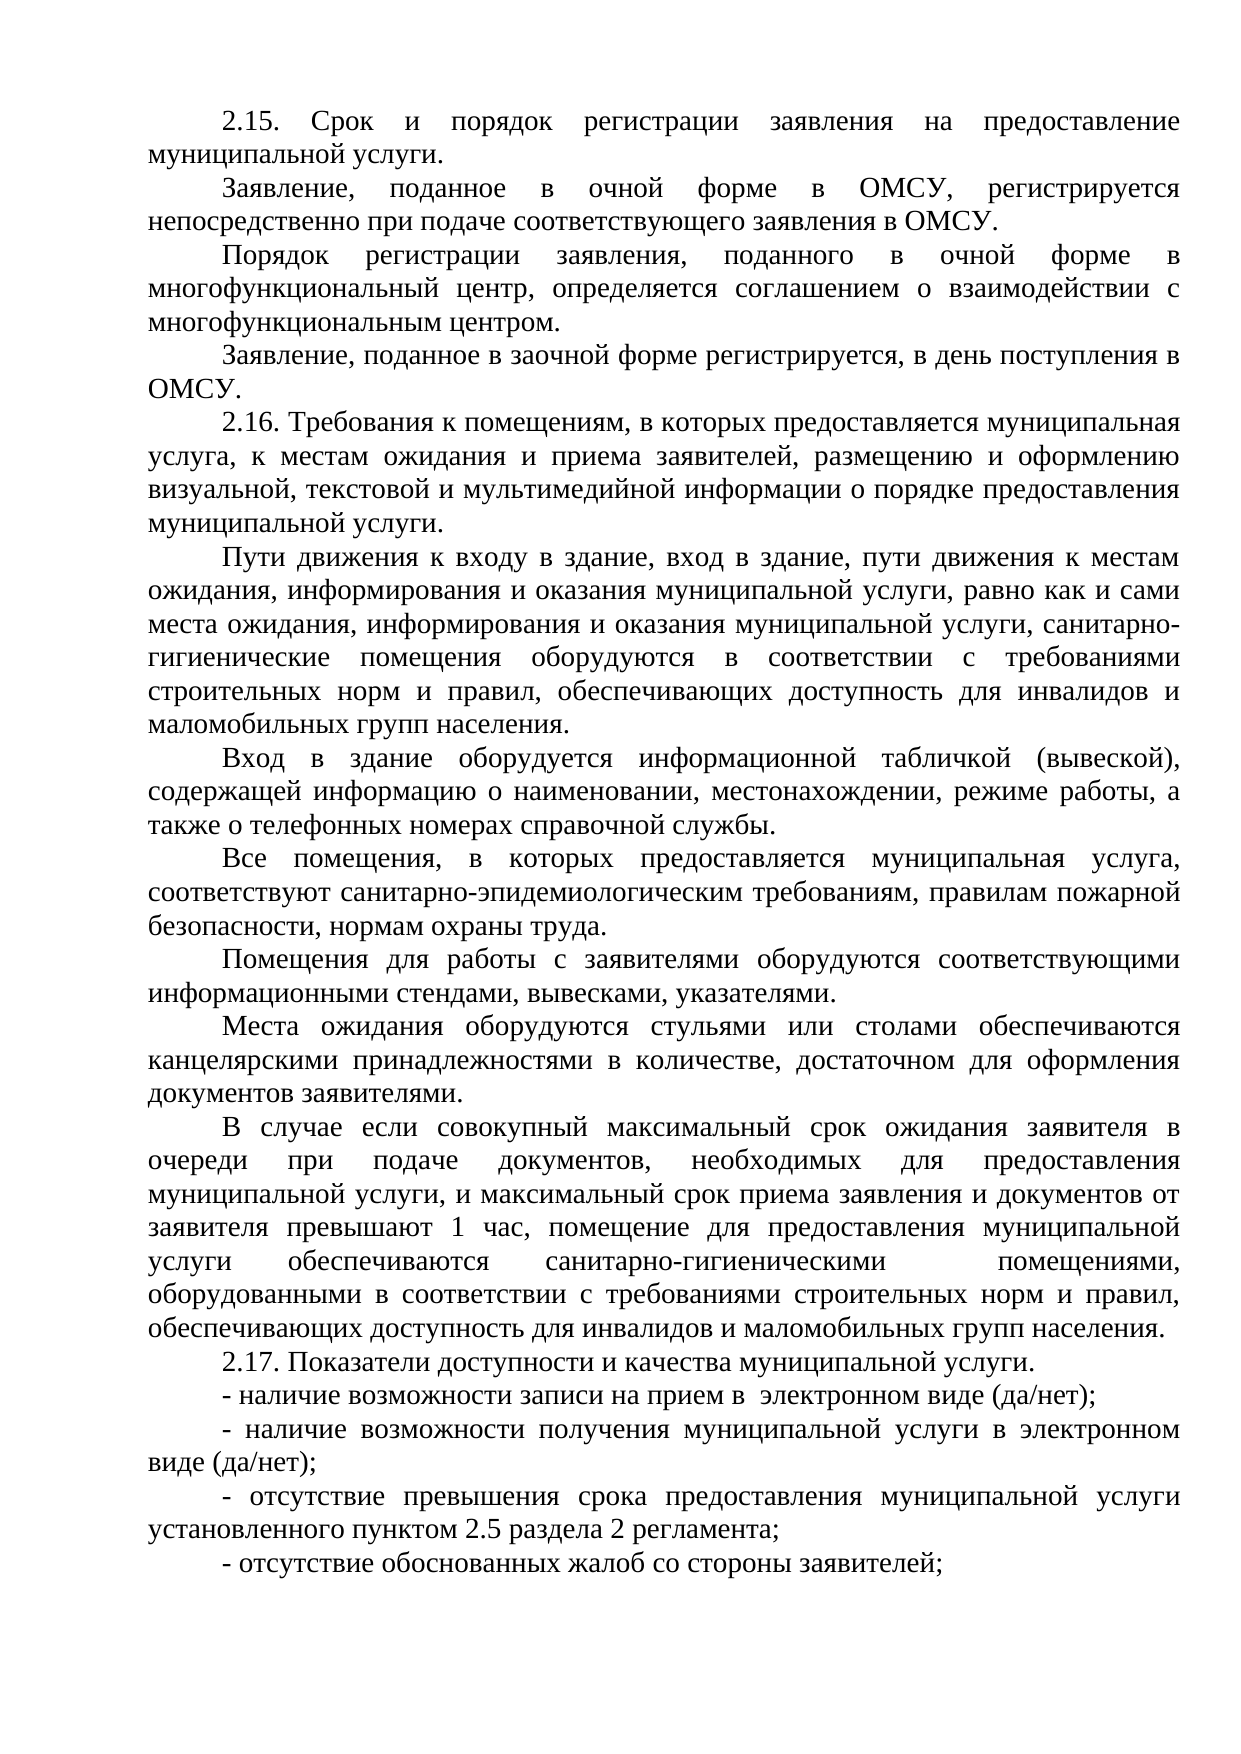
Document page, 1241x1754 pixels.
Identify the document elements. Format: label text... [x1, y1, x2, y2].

text Вход в здание оборудуется информационной табличкой (вывеской), содержащей информацию о наименовании, местонахождении, режиме работы, а также о телефонных номерах справочной службы. [148, 740, 1181, 841]
text 2.15. Срок и порядок регистрации заявления на предоставление муниципальной услуги. [148, 103, 1181, 170]
text Помещения для работы с заявителями оборудуются соответствующими информационными стендами, вывесками, указателями. [148, 941, 1181, 1008]
text 2.17. Показатели доступности и качества муниципальной услуги. [148, 1344, 1181, 1377]
text Порядок регистрации заявления, поданного в очной форме в многофункциональный центр, определяется соглашением о взаимодействии с многофункциональным центром. [148, 237, 1181, 337]
text - отсутствие обоснованных жалоб со стороны заявителей; [148, 1545, 1181, 1578]
text Все помещения, в которых предоставляется муниципальная услуга, соответствуют санитарно-эпидемиологическим требованиям, правилам пожарной безопасности, нормам охраны труда. [148, 841, 1181, 941]
text - отсутствие превышения срока предоставления муниципальной услуги установленного пунктом 2.5 раздела 2 регламента; [148, 1478, 1181, 1545]
text В случае если совокупный максимальный срок ожидания заявителя в очереди при подаче документов, необходимых для предоставления муниципальной услуги, и максимальный срок приема заявления и документов от заявителя превышают 1 час, помещение для предоставления муниципальной услуги обеспечиваются санитарно-гигиеническими помещениями, оборудованными в соответствии с требованиями строительных норм и правил, обеспечивающих доступность для инвалидов и маломобильных групп населения. [148, 1109, 1181, 1344]
text Заявление, поданное в очной форме в ОМСУ, регистрируется непосредственно при подаче соответствующего заявления в ОМСУ. [148, 170, 1181, 237]
text - наличие возможности получения муниципальной услуги в электронном виде (да/нет); [148, 1411, 1181, 1478]
text Заявление, поданное в заочной форме регистрируется, в день поступления в ОМСУ. [148, 337, 1181, 404]
text 2.16. Требования к помещениям, в которых предоставляется муниципальная услуга, к местам ожидания и приема заявителей, размещению и оформлению визуальной, текстовой и мультимедийной информации о порядке предоставления муниципальной услуги. [148, 404, 1181, 539]
text Пути движения к входу в здание, вход в здание, пути движения к местам ожидания, информирования и оказания муниципальной услуги, равно как и сами места ожидания, информирования и оказания муниципальной услуги, санитарно-гигиенические помещения оборудуются в соответствии с требованиями строительных норм и правил, обеспечивающих доступность для инвалидов и маломобильных групп населения. [148, 539, 1181, 740]
text - наличие возможности записи на прием в электронном виде (да/нет); [148, 1377, 1181, 1411]
text Места ожидания оборудуются стульями или столами обеспечиваются канцелярскими принадлежностями в количестве, достаточном для оформления документов заявителями. [148, 1008, 1181, 1109]
